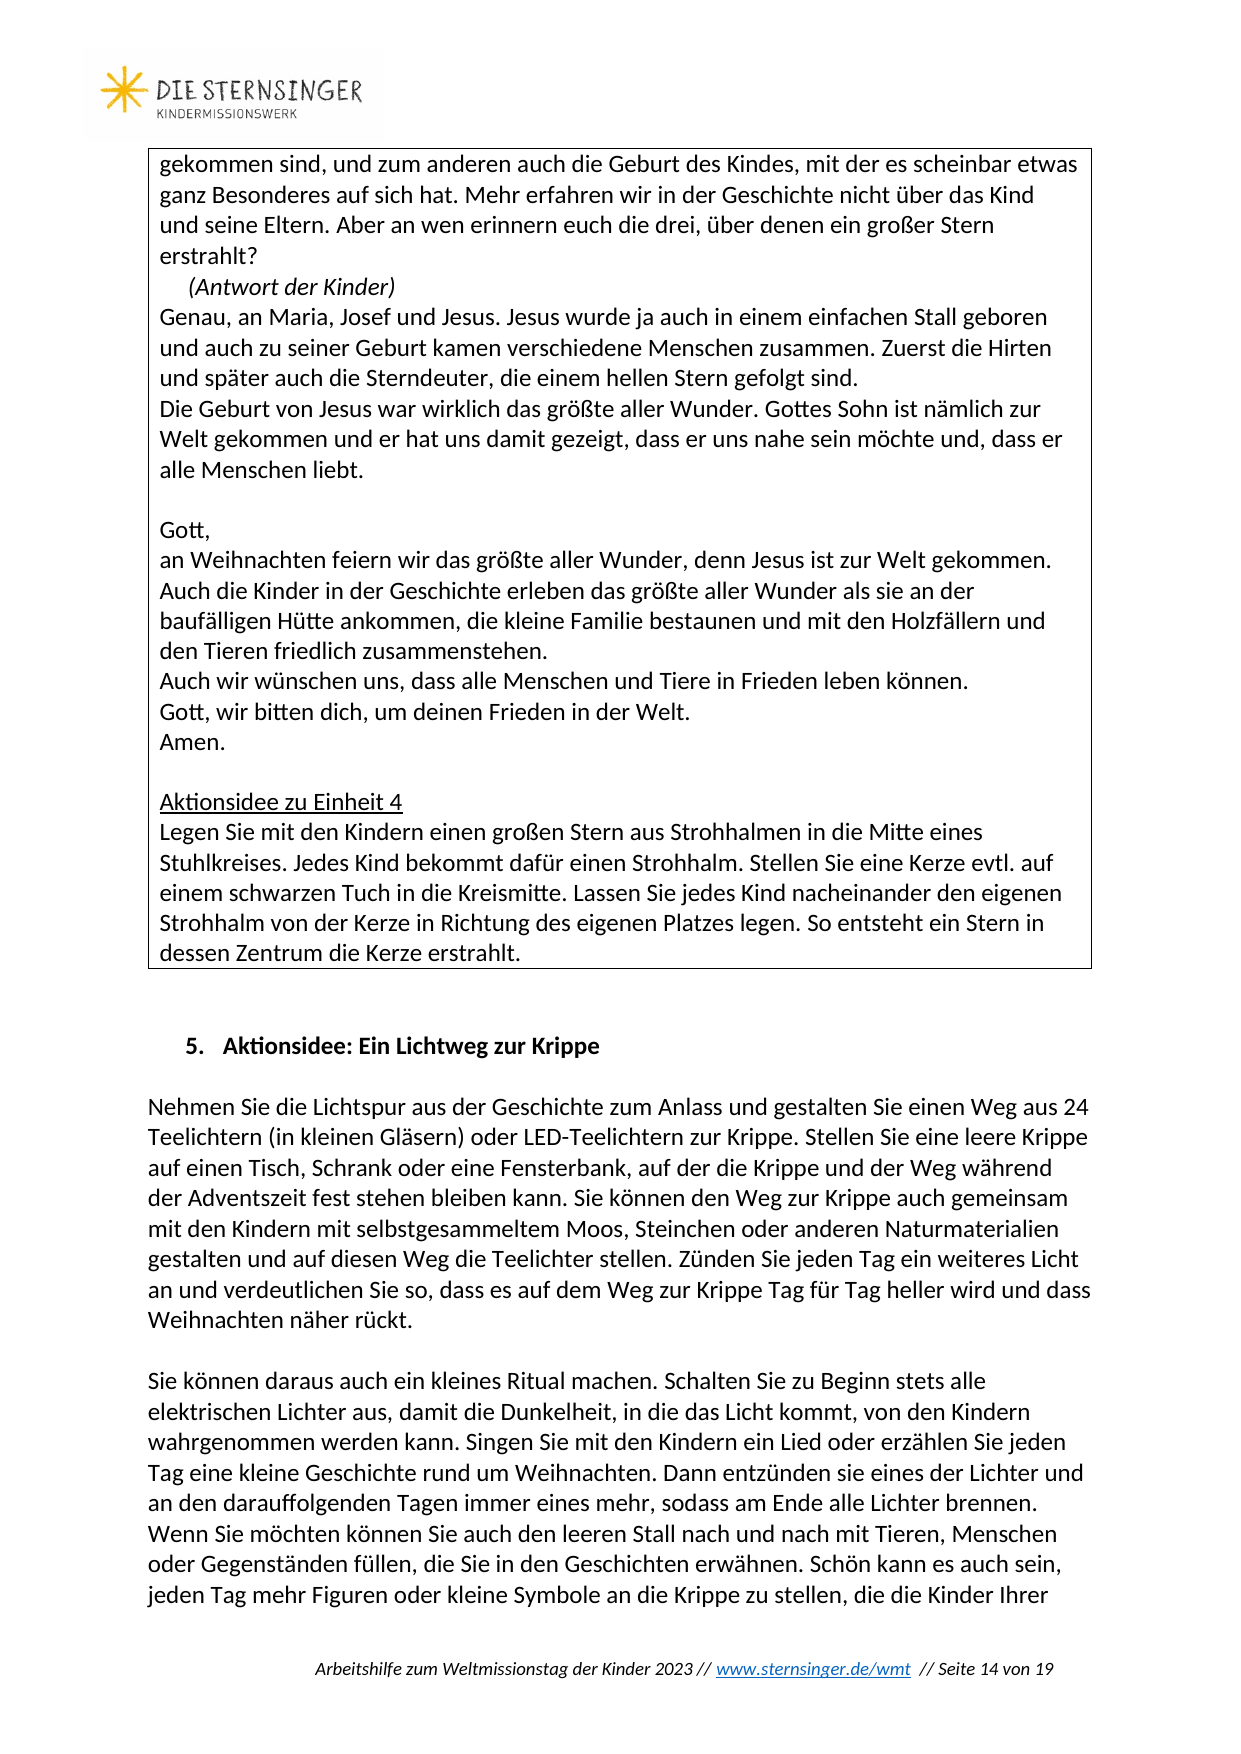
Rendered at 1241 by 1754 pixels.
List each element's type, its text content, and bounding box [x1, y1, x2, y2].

text Nehmen Sie die Lichtspur aus der Geschichte zum Anlass und gestalten Sie einen Weg aus 24 Teelichtern (in kleinen Gläsern) oder LED-Teelichtern zur Krippe. Stellen Sie eine leere Krippe auf einen Tisch, Schrank oder eine Fensterbank, auf der die Krippe und der Weg während der Adventszeit fest stehen bleiben kann. Sie können den Weg zur Krippe auch gemeinsam mit den Kindern mit selbstgesammeltem Moos, Steinchen oder anderen Naturmaterialien gestalten und auf diesen Weg die Teelichter stellen. Zünden Sie jeden Tag ein weiteres Licht an und verdeutlichen Sie so, dass es auf dem Weg zur Krippe Tag für Tag heller wird und dass Weihnachten näher rückt. [148, 1091, 1093, 1335]
list Aktionsidee: Ein Lichtweg zur Krippe [185, 1030, 1093, 1060]
picture [82, 48, 385, 142]
